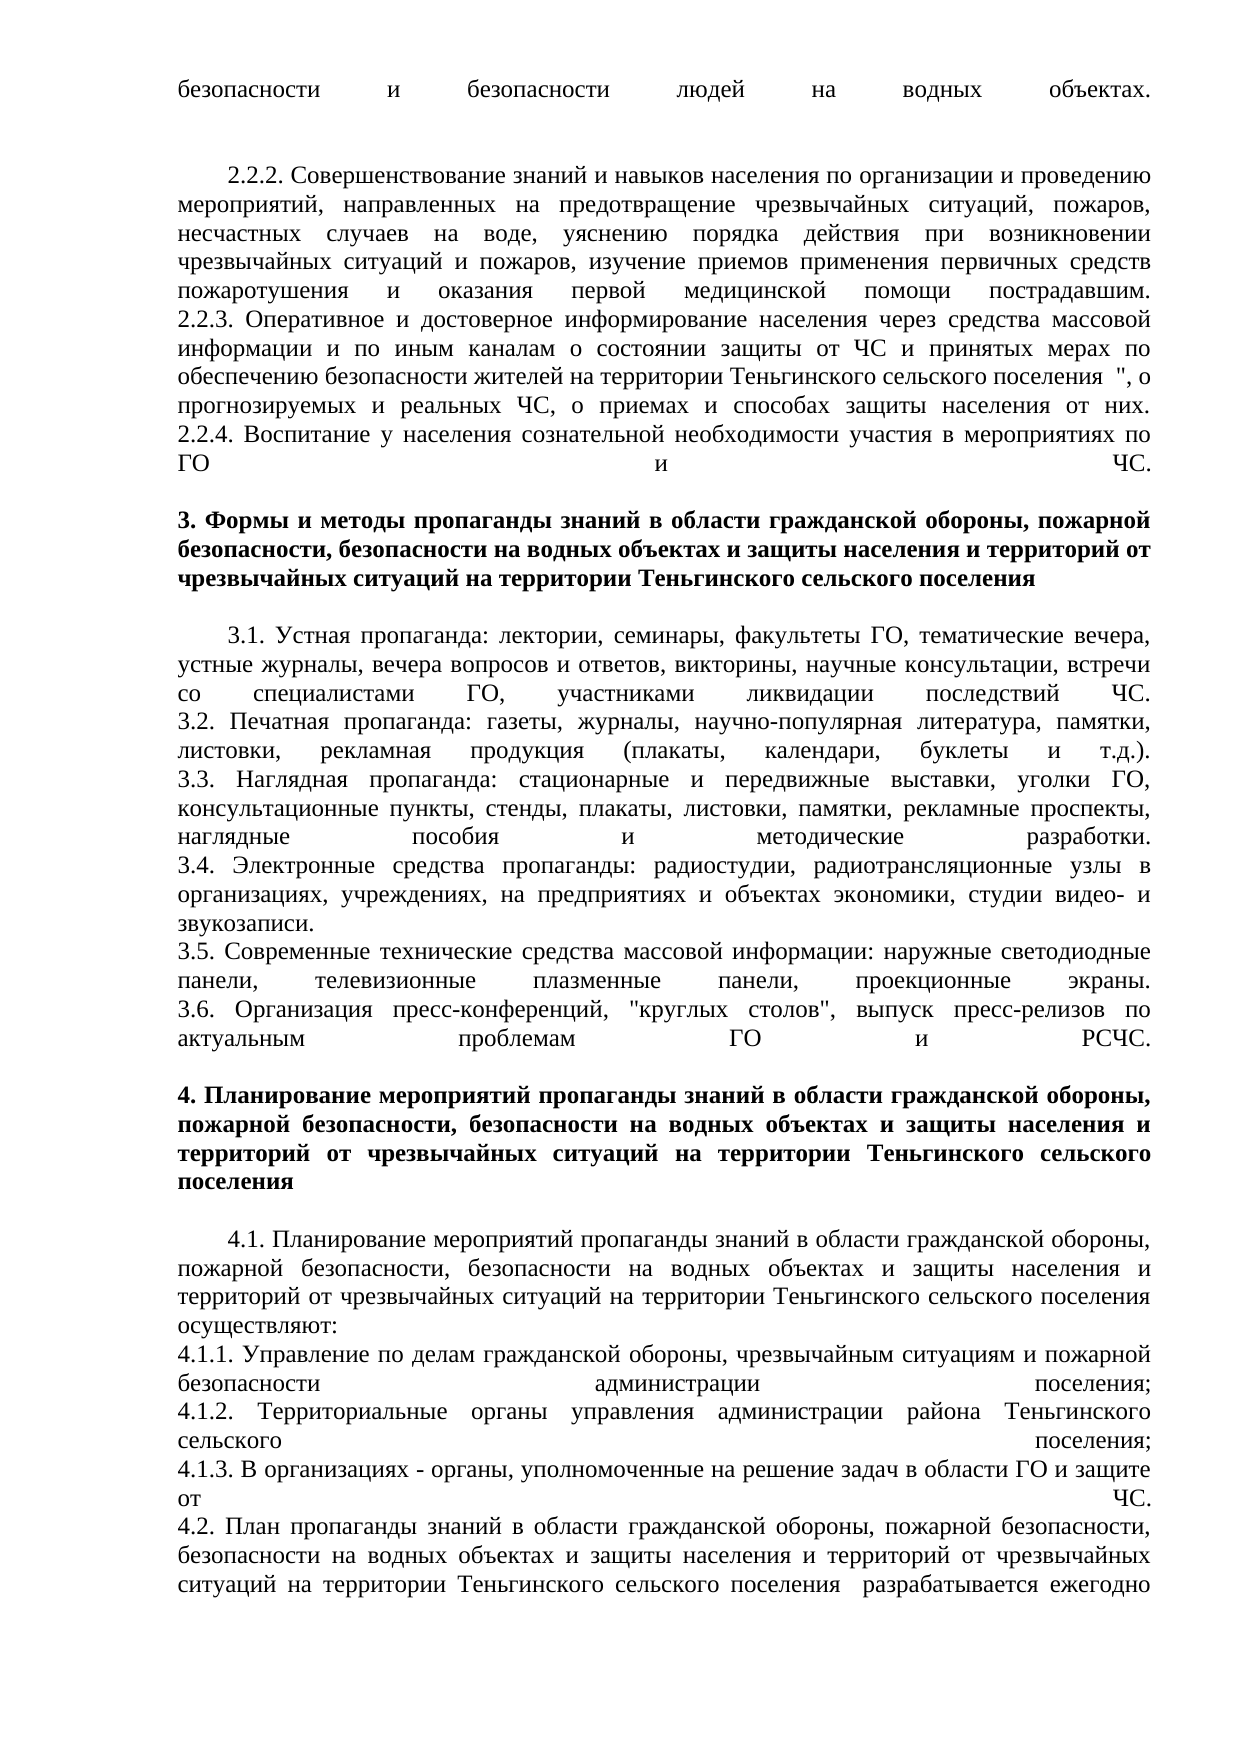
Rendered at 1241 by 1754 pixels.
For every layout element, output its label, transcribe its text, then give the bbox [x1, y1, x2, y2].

text 4. Планирование мероприятий пропаганды знаний в области гражданской обороны, пожарной безопасности, безопасности на водных объектах и защиты населения и территорий от чрезвычайных ситуаций на территории Теньгинского сельского поселения [177, 1080, 1152, 1195]
text 3.1. Устная пропаганда: лектории, семинары, факультеты ГО, тематические вечера, устные журналы, вечера вопросов и ответов, викторины, научные консультации, встречи со специалистами ГО, участниками ликвидации последствий ЧС. 3.2. Печатная пропаганда: газеты, журналы, научно-популярная литература, памятки, листовки, рекламная продукция (плакаты, календари, буклеты и т.д.). 3.3. Наглядная пропаганда: стационарные и передвижные выставки, уголки ГО, консультационные пункты, стенды, плакаты, листовки, памятки, рекламные проспекты, наглядные пособия и методические разработки. 3.4. Электронные средства пропаганды: радиостудии, радиотрансляционные узлы в организациях, учреждениях, на предприятиях и объектах экономики, студии видео- и звукозаписи. 3.5. Современные технические средства массовой информации: наружные светодиодные панели, телевизионные плазменные панели, проекционные экраны. 3.6. Организация пресс-конференций, "круглых столов", выпуск пресс-релизов по актуальным проблемам ГО и РСЧС. [177, 620, 1152, 1080]
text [177, 1224, 1152, 1598]
text 3. Формы и методы пропаганды знаний в области гражданской обороны, пожарной безопасности, безопасности на водных объектах и защиты населения и территорий от чрезвычайных ситуаций на территории Теньгинского сельского поселения [177, 505, 1152, 591]
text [177, 74, 1152, 131]
text 2.2.2. Совершенствование знаний и навыков населения по организации и проведению мероприятий, направленных на предотвращение чрезвычайных ситуаций, пожаров, несчастных случаев на воде, уяснению порядка действия при возникновении чрезвычайных ситуаций и пожаров, изучение приемов применения первичных средств пожаротушения и оказания первой медицинской помощи пострадавшим. 2.2.3. Оперативное и достоверное информирование населения через средства массовой информации и по иным каналам о состоянии защиты от ЧС и принятых мерах по обеспечению безопасности жителей на территории Теньгинского сельского поселения ", о прогнозируемых и реальных ЧС, о приемах и способах защиты населения от них. 2.2.4. Воспитание у населения сознательной необходимости участия в мероприятиях по ГО и ЧС. [177, 160, 1152, 505]
